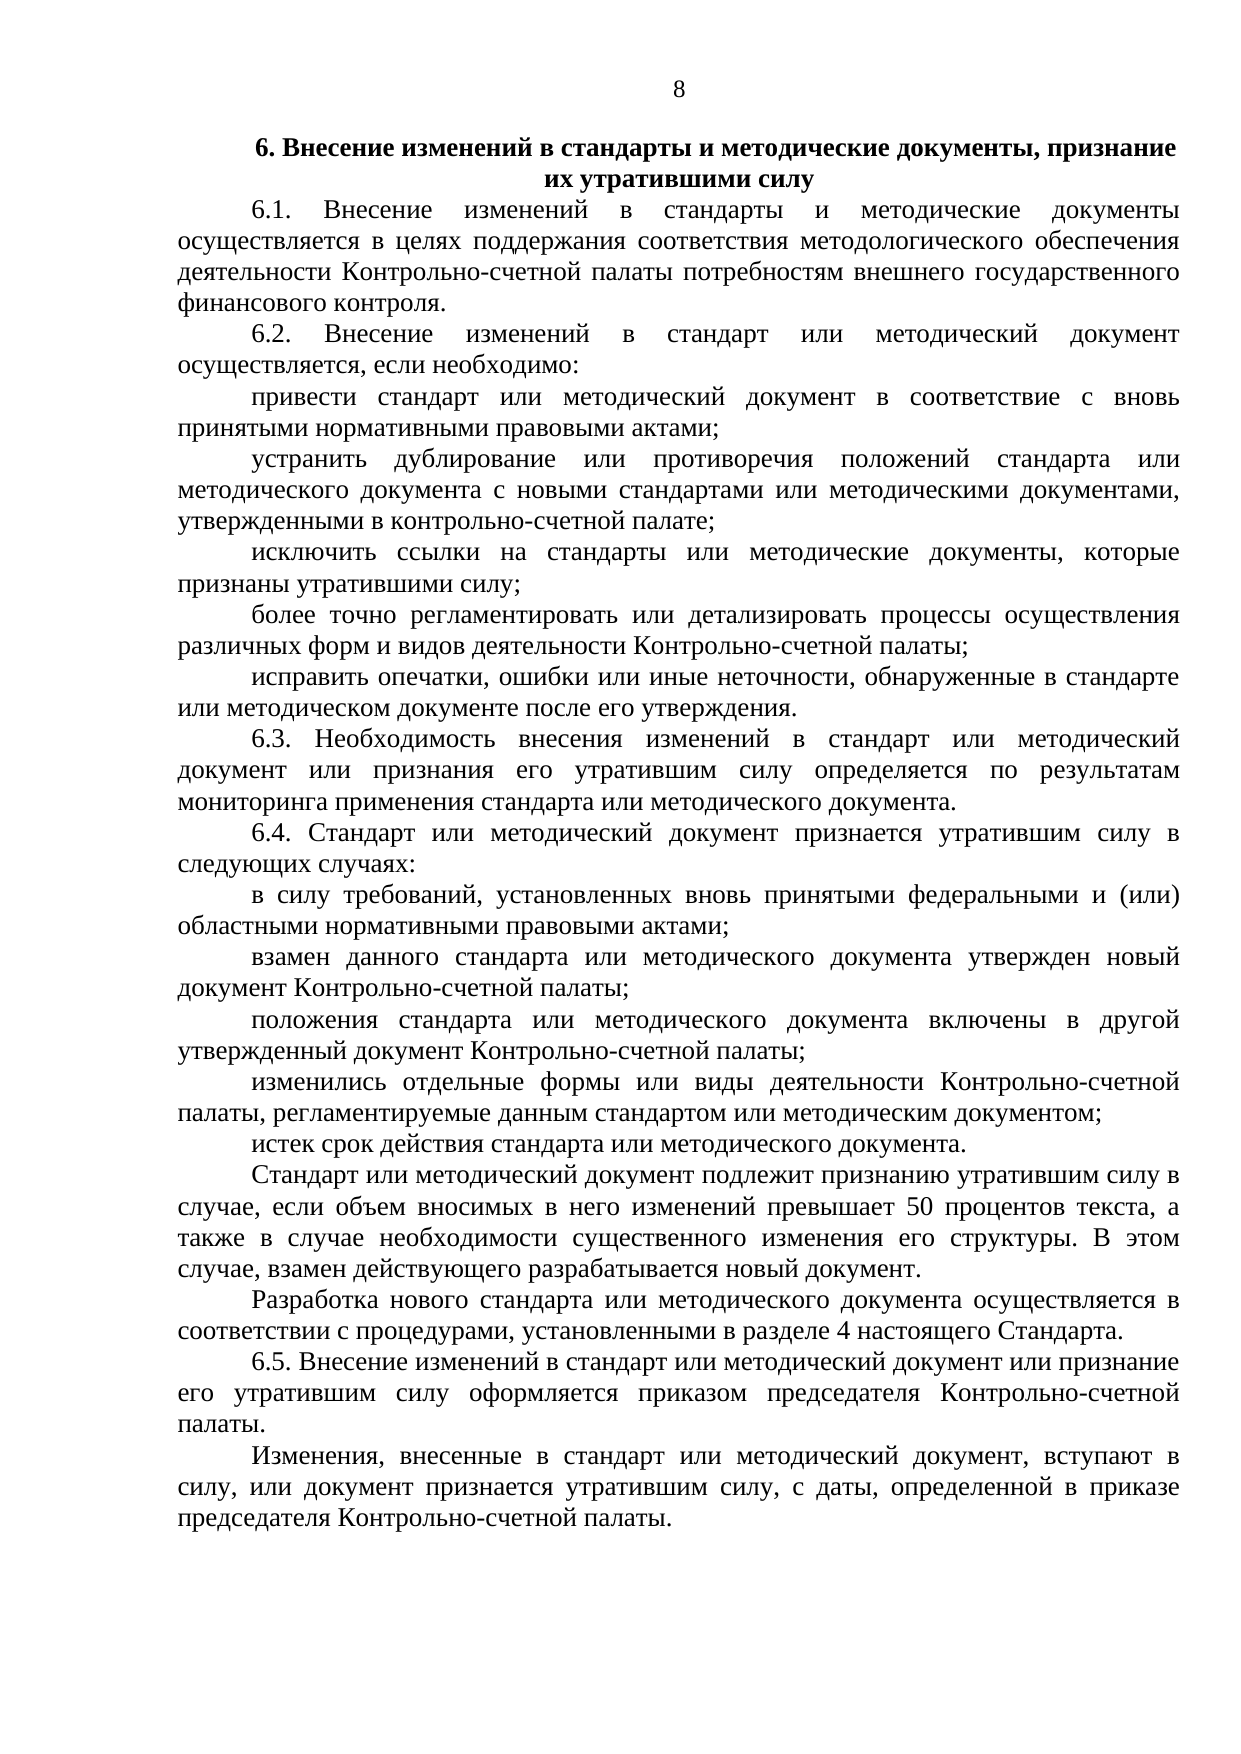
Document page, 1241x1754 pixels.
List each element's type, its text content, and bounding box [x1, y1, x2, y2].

text 6. Внесение изменений в стандарты и методические документы, признание их утратившими силу [177, 131, 1181, 193]
text изменились отдельные формы или виды деятельности Контрольно-счетной палаты, регламентируемые данным стандартом или методическим документом; [177, 1065, 1181, 1127]
text более точно регламентировать или детализировать процессы осуществления различных форм и видов деятельности Контрольно-счетной палаты; [177, 598, 1181, 660]
text взамен данного стандарта или методического документа утвержден новый документ Контрольно-счетной палаты; [177, 940, 1181, 1003]
text в силу требований, установленных вновь принятыми федеральными и (или) областными нормативными правовыми актами; [177, 878, 1181, 940]
text Разработка нового стандарта или методического документа осуществляется в соответствии с процедурами, установленными в разделе 4 настоящего Стандарта. [177, 1283, 1181, 1345]
text привести стандарт или методический документ в соответствие с вновь принятыми нормативными правовыми актами; [177, 380, 1181, 442]
text истек срок действия стандарта или методического документа. [177, 1127, 1181, 1158]
text устранить дублирование или противоречия положений стандарта или методического документа с новыми стандартами или методическими документами, утвержденными в контрольно-счетной палате; [177, 442, 1181, 536]
text 6.1. Внесение изменений в стандарты и методические документы осуществляется в целях поддержания соответствия методологического обеспечения деятельности Контрольно-счетной палаты потребностям внешнего государственного финансового контроля. [177, 193, 1181, 317]
text исключить ссылки на стандарты или методические документы, которые признаны утратившими силу; [177, 536, 1181, 598]
text Изменения, внесенные в стандарт или методический документ, вступают в силу, или документ признается утратившим силу, с даты, определенной в приказе председателя Контрольно-счетной палаты. [177, 1439, 1181, 1532]
text 6.4. Стандарт или методический документ признается утратившим силу в следующих случаях: [177, 816, 1181, 878]
text 6.3. Необходимость внесения изменений в стандарт или методический документ или признания его утратившим силу определяется по результатам мониторинга применения стандарта или методического документа. [177, 722, 1181, 816]
text 6.2. Внесение изменений в стандарт или методический документ осуществляется, если необходимо: [177, 317, 1181, 380]
text 6.5. Внесение изменений в стандарт или методический документ или признание его утратившим силу оформляется приказом председателя Контрольно-счетной палаты. [177, 1345, 1181, 1439]
text положения стандарта или методического документа включены в другой утвержденный документ Контрольно-счетной палаты; [177, 1003, 1181, 1065]
text Стандарт или методический документ подлежит признанию утратившим силу в случае, если объем вносимых в него изменений превышает 50 процентов текста, а также в случае необходимости существенного изменения его структуры. В этом случае, взамен действующего разрабатывается новый документ. [177, 1158, 1181, 1283]
text исправить опечатки, ошибки или иные неточности, обнаруженные в стандарте или методическом документе после его утверждения. [177, 660, 1181, 722]
